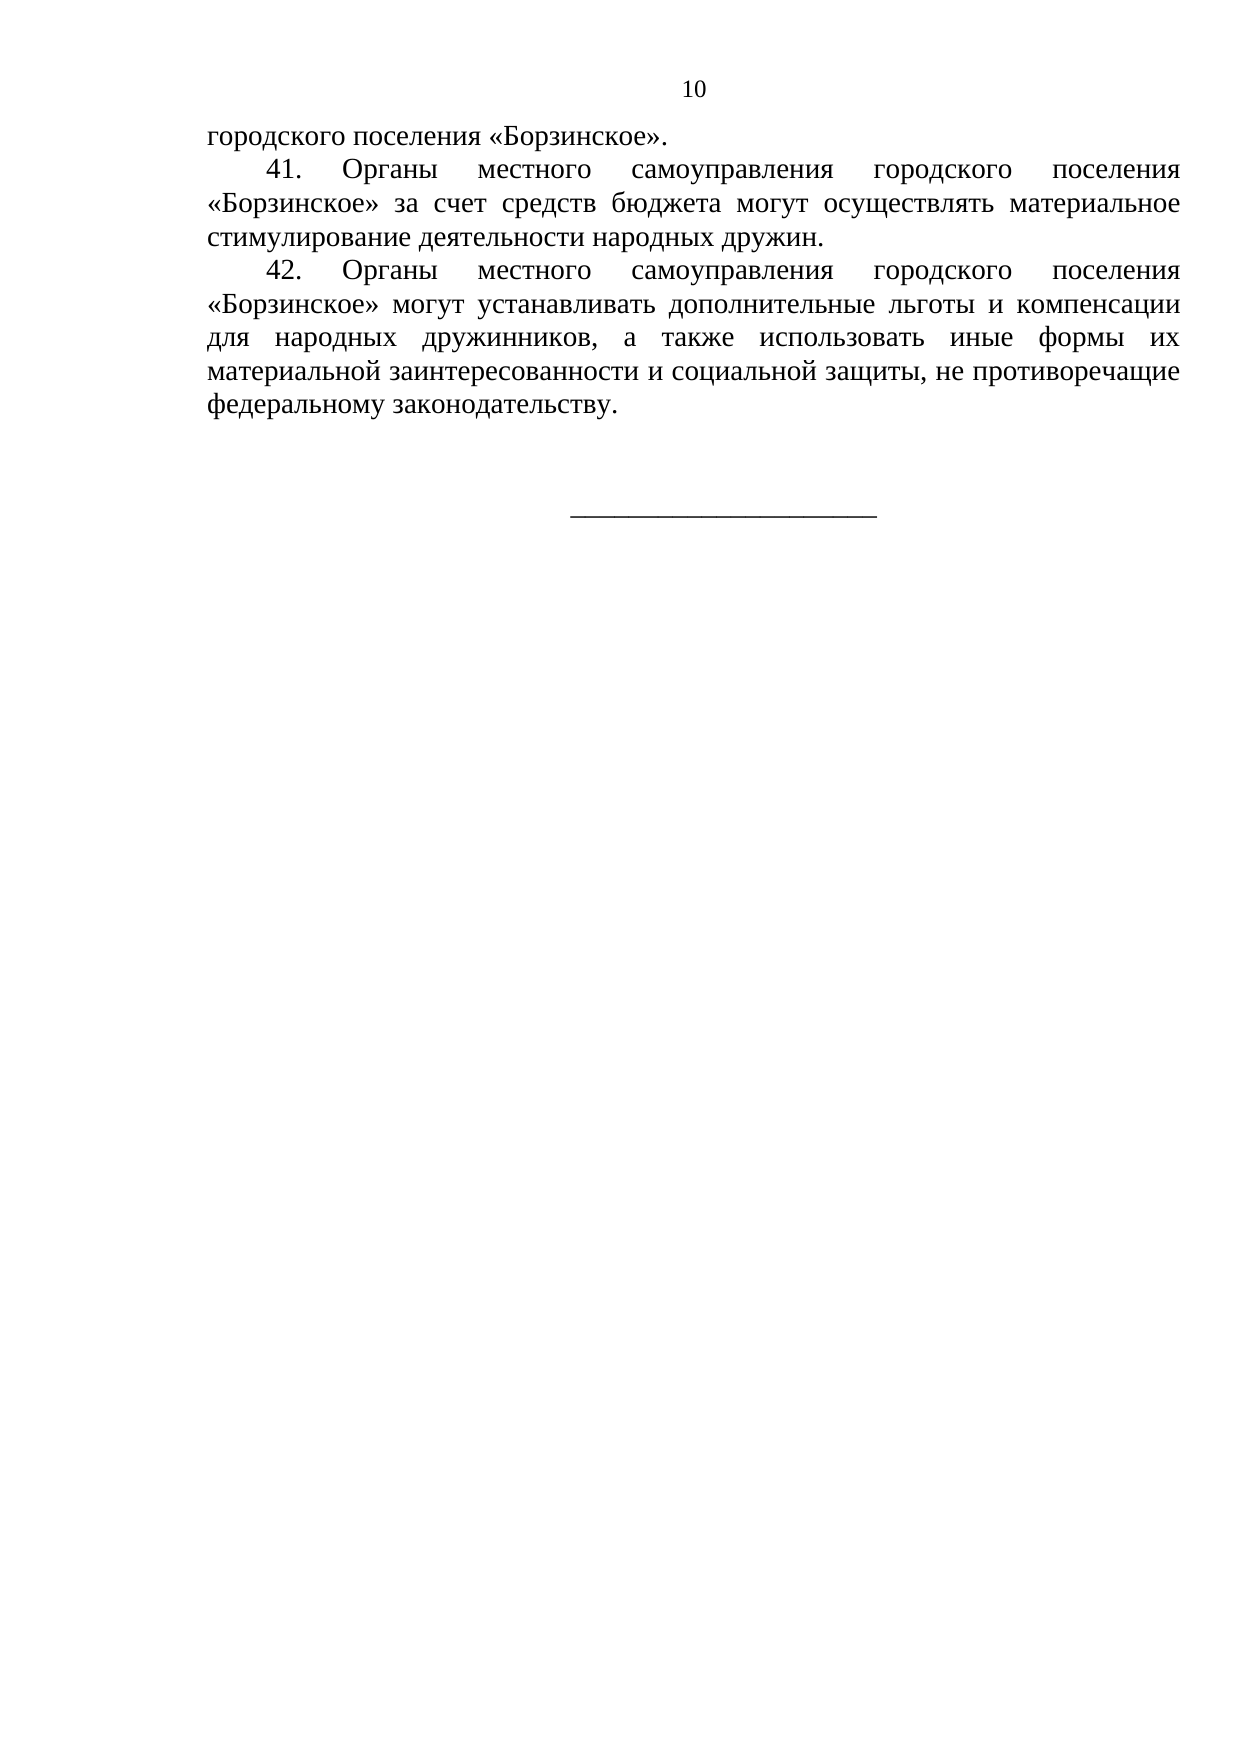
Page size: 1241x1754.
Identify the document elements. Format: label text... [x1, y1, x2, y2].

text 41. Органы местного самоуправления городского поселения «Борзинское» за счет средств бюджета могут осуществлять материальное стимулирование деятельности народных дружин. [207, 152, 1181, 252]
text 42. Органы местного самоуправления городского поселения «Борзинское» могут устанавливать дополнительные льготы и компенсации для народных дружинников, а также использовать иные формы их материальной заинтересованности и социальной защиты, не противоречащие федеральному законодательству. [207, 252, 1181, 420]
text _____________________ [207, 487, 1181, 521]
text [207, 118, 1181, 152]
